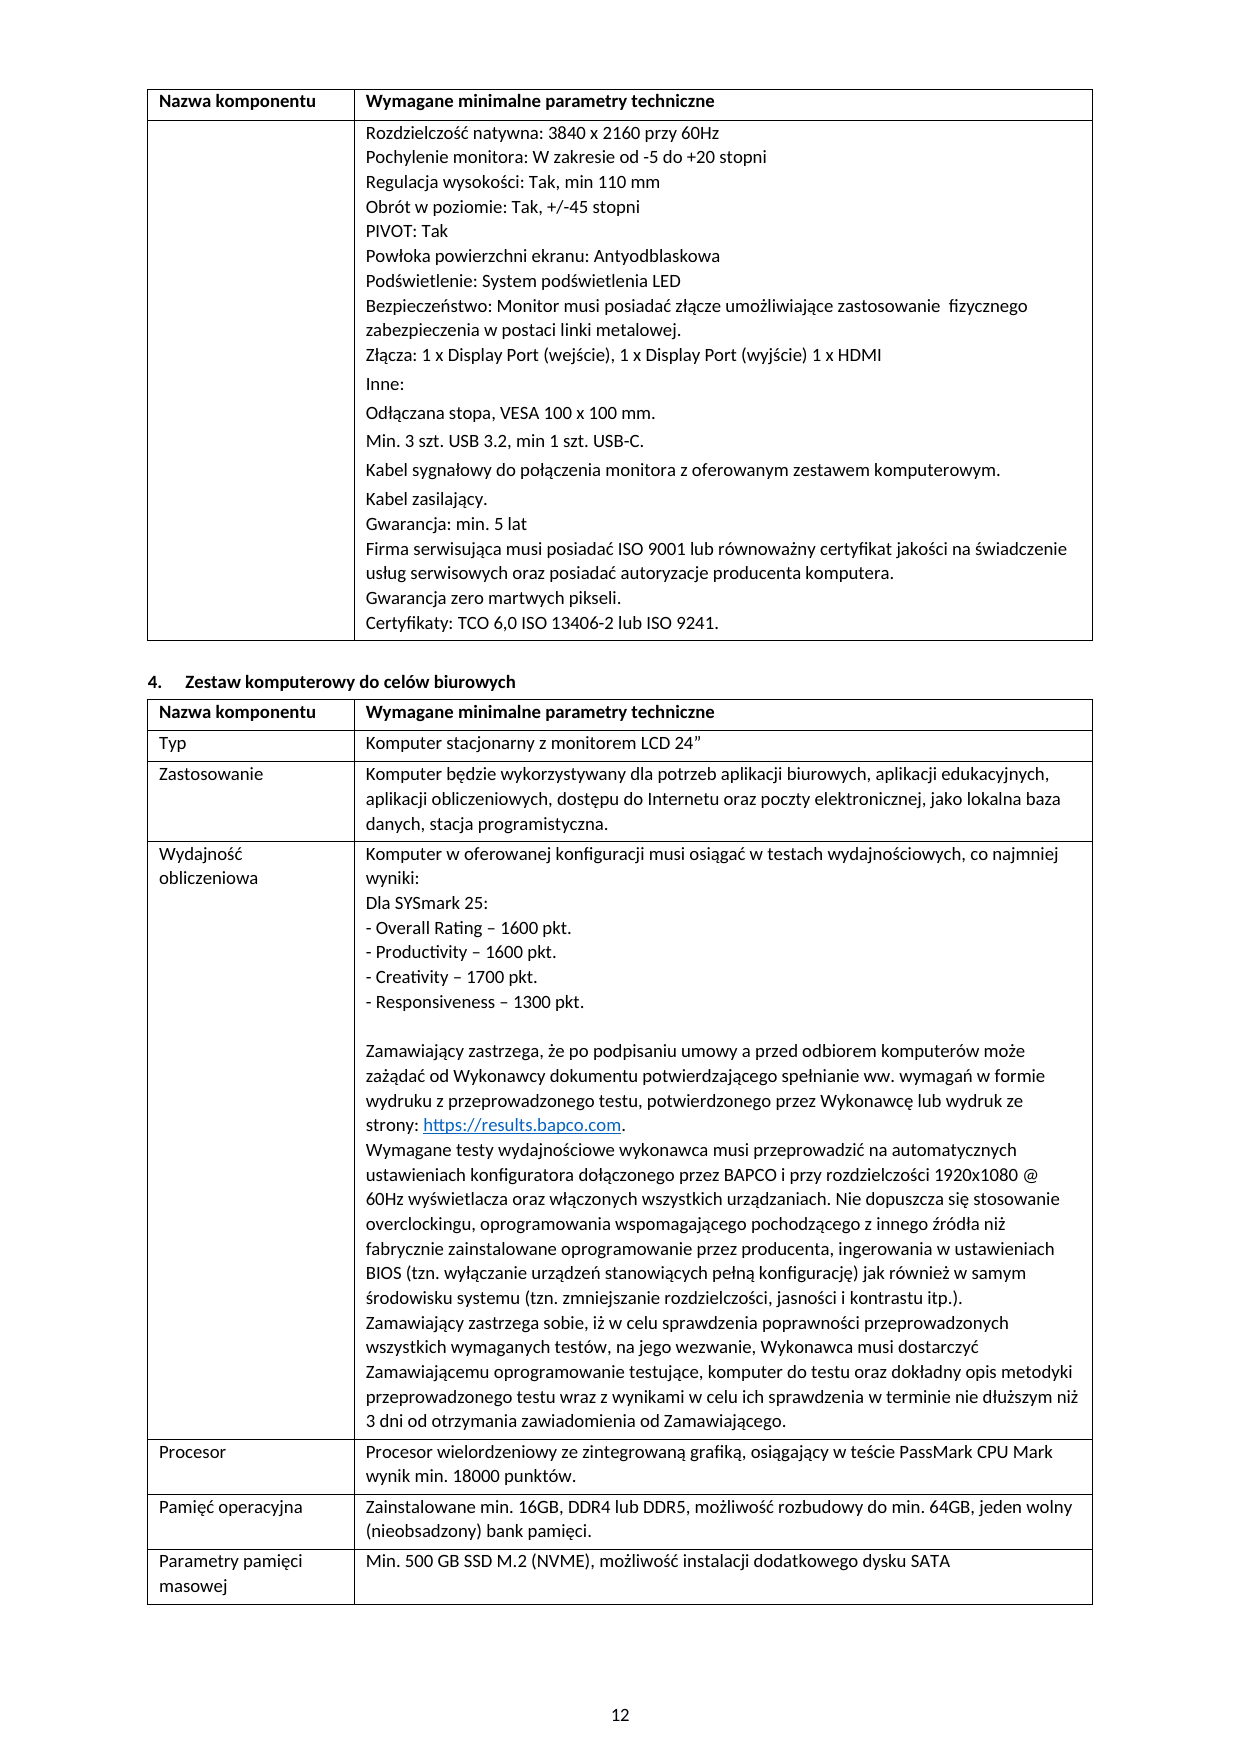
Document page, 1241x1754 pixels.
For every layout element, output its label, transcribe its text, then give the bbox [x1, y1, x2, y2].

table_cell Procesor wielordzeniowy ze zintegrowaną grafiką, osiągający w teście PassMark CPU Mark wynik min. 18000 punktów. [355, 1440, 1092, 1494]
table_cell Pamięć operacyjna [148, 1495, 354, 1549]
table_cell Typ [148, 731, 354, 761]
table_cell Komputer będzie wykorzystywany dla potrzeb aplikacji biurowych, aplikacji edukacyjnych, aplikacji obliczeniowych, dostępu do Internetu oraz poczty elektronicznej, jako lokalna baza danych, stacja programistyczna. [355, 762, 1092, 841]
table_cell Komputer stacjonarny z monitorem LCD 24” [355, 731, 1092, 761]
table_cell Zastosowanie [148, 762, 354, 841]
table_cell Parametry pamięci masowej [148, 1550, 354, 1603]
table_header Nazwa komponentu [148, 700, 354, 730]
table_cell Zainstalowane min. 16GB, DDR4 lub DDR5, możliwość rozbudowy do min. 64GB, jeden wolny (nieobsadzony) bank pamięci. [355, 1495, 1092, 1549]
subtitle Zestaw komputerowy do celów biurowych [148, 670, 1093, 693]
table_header Wymagane minimalne parametry techniczne [355, 700, 1092, 730]
table_header Nazwa komponentu [148, 90, 354, 120]
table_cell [355, 121, 1092, 640]
table_cell Wydajność obliczeniowa [148, 842, 354, 1439]
table_cell Komputer w oferowanej konfiguracji musi osiągać w testach wydajnościowych, co najmniej wyniki: Dla SYSmark 25: - Overall Rating – 1600 pkt. - Productivity – 1600 pkt. - Creativity – 1700 pkt. - Responsiveness – 1300 pkt. Zamawiający zastrzega, że po podpisaniu umowy a przed odbiorem komputerów może zażądać od Wykonawcy dokumentu potwierdzającego spełnianie ww. wymagań w formie wydruku z przeprowadzonego testu, potwierdzonego przez Wykonawcę lub wydruk ze strony: https://results.bapco.com. Wymagane testy wydajnościowe wykonawca musi przeprowadzić na automatycznych ustawieniach konfiguratora dołączonego przez BAPCO i przy rozdzielczości 1920x1080 @ 60Hz wyświetlacza oraz włączonych wszystkich urządzaniach. Nie dopuszcza się stosowanie overclockingu, oprogramowania wspomagającego pochodzącego z innego źródła niż fabrycznie zainstalowane oprogramowanie przez producenta, ingerowania w ustawieniach BIOS (tzn. wyłączanie urządzeń stanowiących pełną konfigurację) jak również w samym środowisku systemu (tzn. zmniejszanie rozdzielczości, jasności i kontrastu itp.). Zamawiający zastrzega sobie, iż w celu sprawdzenia poprawności przeprowadzonych wszystkich wymaganych testów, na jego wezwanie, Wykonawca musi dostarczyć Zamawiającemu oprogramowanie testujące, komputer do testu oraz dokładny opis metodyki przeprowadzonego testu wraz z wynikami w celu ich sprawdzenia w terminie nie dłuższym niż 3 dni od otrzymania zawiadomienia od Zamawiającego. [355, 842, 1092, 1439]
table_header Wymagane minimalne parametry techniczne [355, 90, 1092, 120]
table_cell Min. 500 GB SSD M.2 (NVME), możliwość instalacji dodatkowego dysku SATA [355, 1550, 1092, 1603]
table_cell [148, 121, 354, 640]
table_cell Procesor [148, 1440, 354, 1494]
